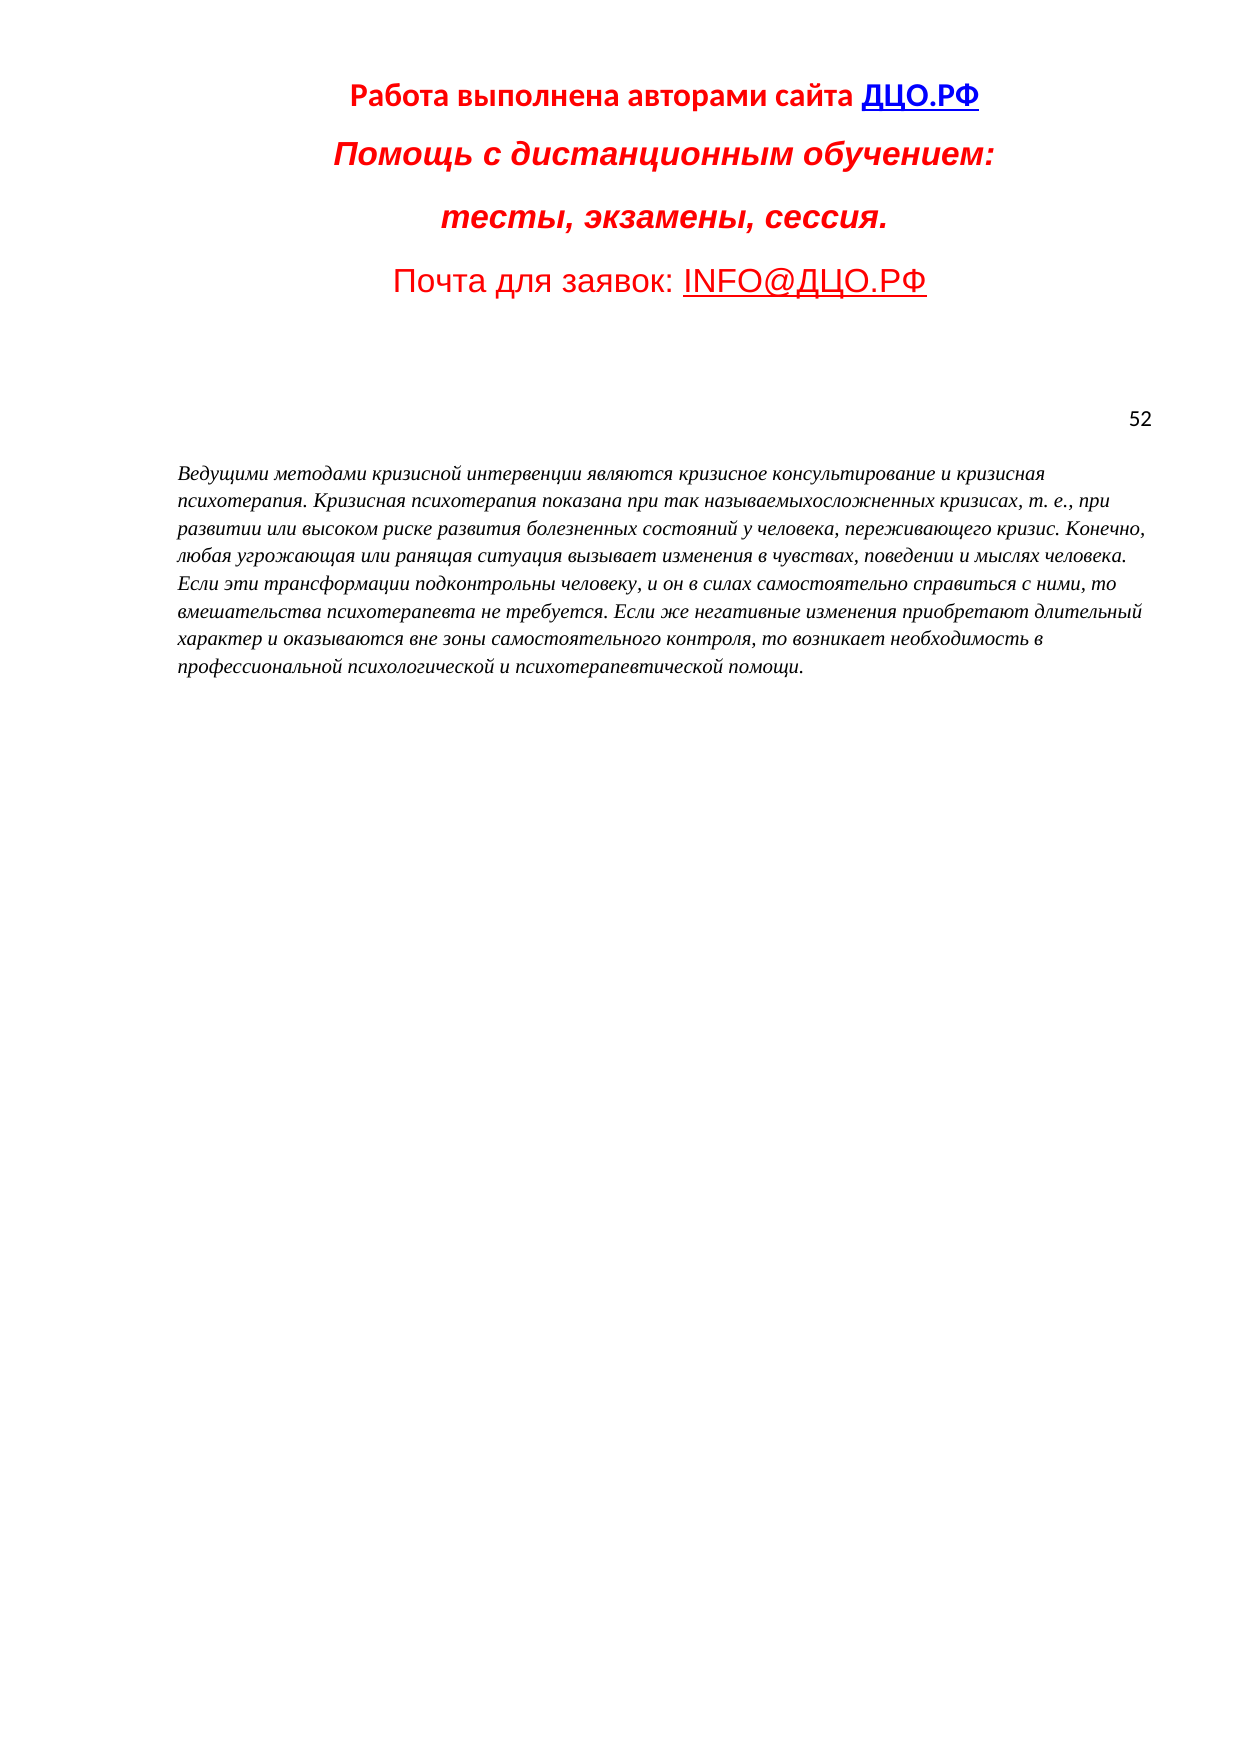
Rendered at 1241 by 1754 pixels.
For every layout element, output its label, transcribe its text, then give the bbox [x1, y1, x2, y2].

text Ведущими методами кризисной интервенции являются кризисное консультирование и кризисная психотерапия. Кризисная психотерапия показана при так называемыхосложненных кризисах, т. е., при развитии или высоком риске развития болезненных состояний у человека, переживающего кризис. Конечно, любая угрожающая или ранящая ситуация вызывает изменения в чувствах, поведении и мыслях человека. Если эти трансформации подконтрольны человеку, и он в силах самостоятельно справиться с ними, то вмешательства психотерапевта не требуется. Если же негативные изменения приобретают длительный характер и оказываются вне зоны самостоятельного контроля, то возникает необходимость в профессиональной психологической и психотерапевтической помощи. [177, 461, 1152, 678]
